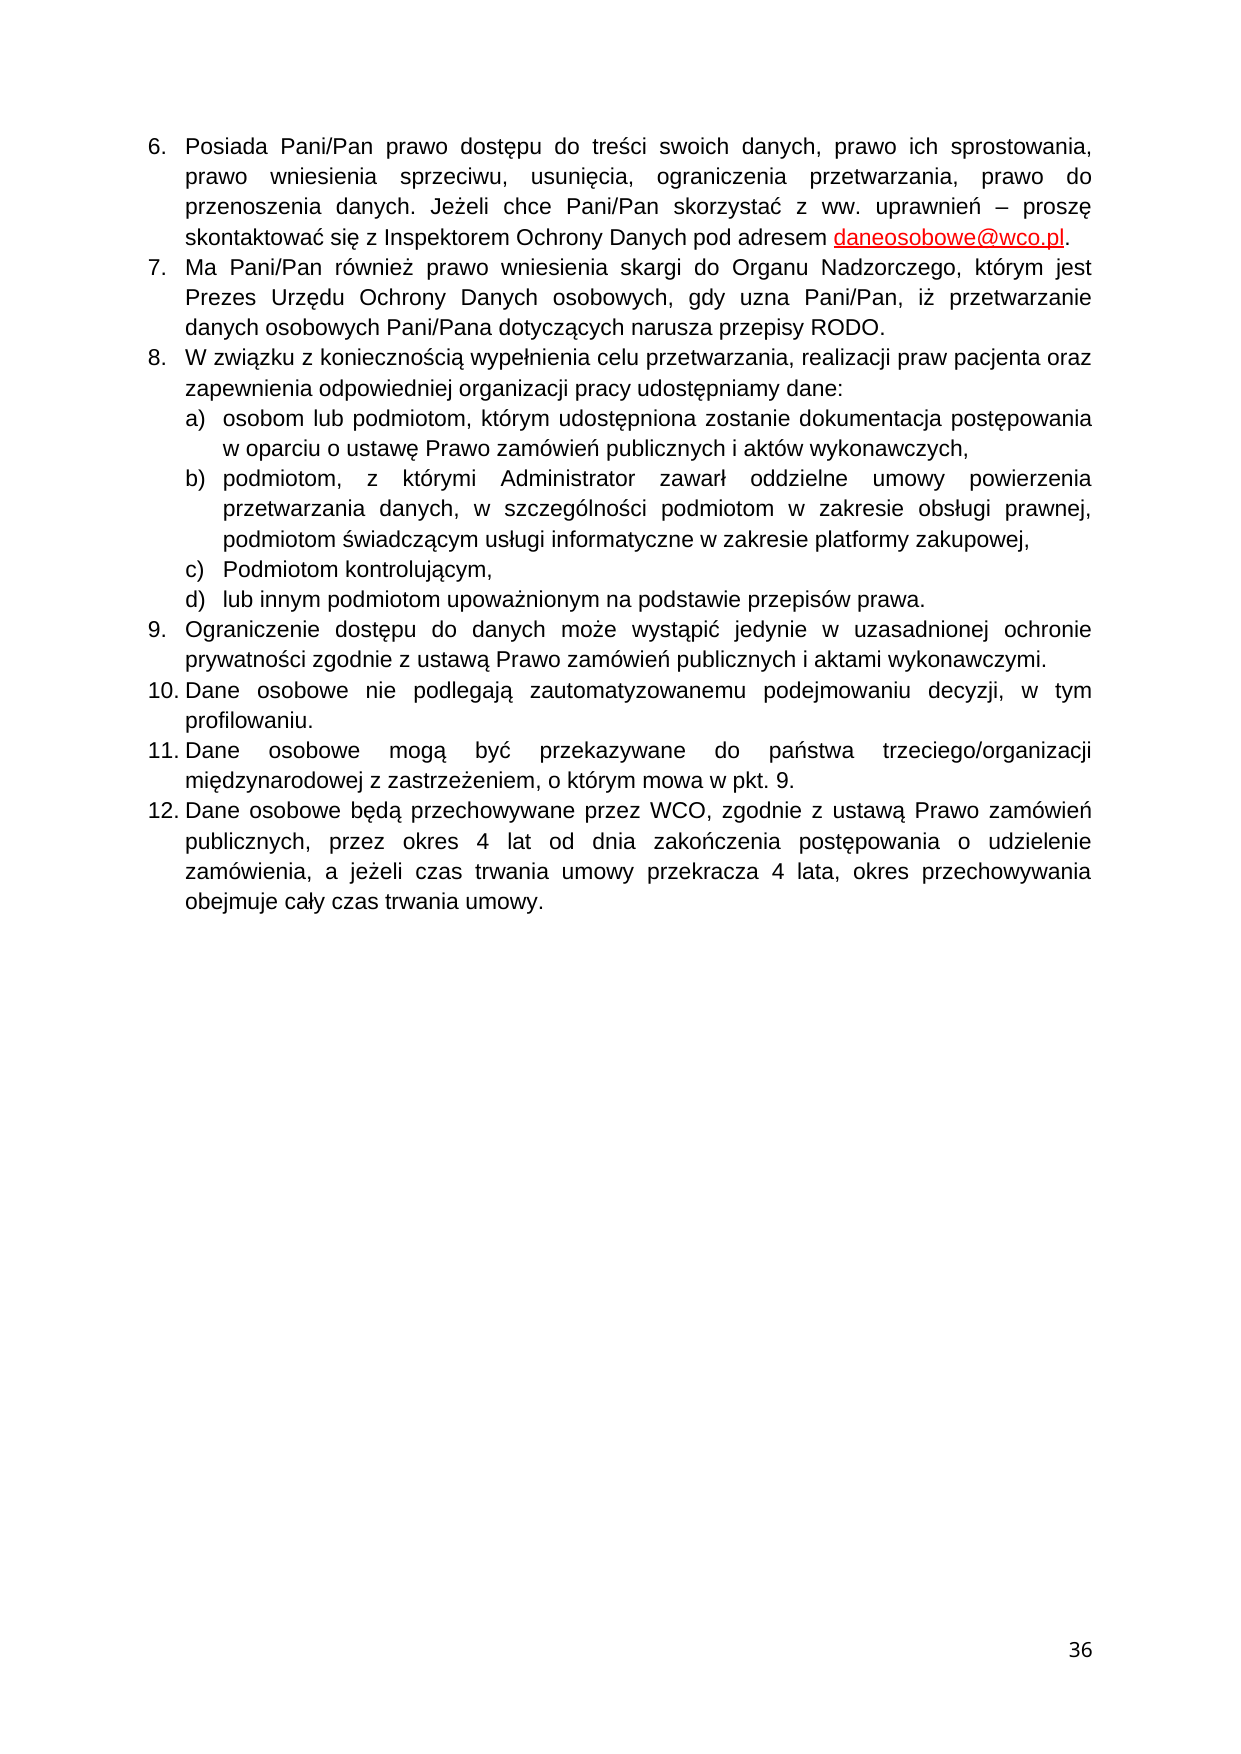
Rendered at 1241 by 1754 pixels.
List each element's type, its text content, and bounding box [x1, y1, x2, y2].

list Dane osobowe mogą być przekazywane do państwa trzeciego/organizacji międzynarodowej z zastrzeżeniem, o którym mowa w pkt. 9. [148, 737, 1092, 794]
list Dane osobowe będą przechowywane przez WCO, zgodnie z ustawą Prawo zamówień publicznych, przez okres 4 lat od dnia zakończenia postępowania o udzielenie zamówienia, a jeżeli czas trwania umowy przekracza 4 lata, okres przechowywania obejmuje cały czas trwania umowy. [148, 797, 1092, 914]
list Ma Pani/Pan również prawo wniesienia skargi do Organu Nadzorczego, którym jest Prezes Urzędu Ochrony Danych osobowych, gdy uzna Pani/Pan, iż przetwarzanie danych osobowych Pani/Pana dotyczących narusza przepisy RODO. [148, 254, 1092, 341]
list Posiada Pani/Pan prawo dostępu do treści swoich danych, prawo ich sprostowania, prawo wniesienia sprzeciwu, usunięcia, ograniczenia przetwarzania, prawo do przenoszenia danych. Jeżeli chce Pani/Pan skorzystać z ww. uprawnień – proszę skontaktować się z Inspektorem Ochrony Danych pod adresem daneosobowe@wco.pl. [148, 133, 1092, 250]
list osobom lub podmiotom, którym udostępniona zostanie dokumentacja postępowania w oparciu o ustawę Prawo zamówień publicznych i aktów wykonawczych, [185, 405, 1092, 461]
list Podmiotom kontrolującym, [185, 556, 1092, 582]
list W związku z koniecznością wypełnienia celu przetwarzania, realizacji praw pacjenta oraz zapewnienia odpowiedniej organizacji pracy udostępniamy dane: [148, 344, 1092, 401]
list Dane osobowe nie podlegają zautomatyzowanemu podejmowaniu decyzji, w tym profilowaniu. [148, 677, 1092, 733]
list lub innym podmiotom upoważnionym na podstawie przepisów prawa. [185, 586, 1092, 612]
list podmiotom, z którymi Administrator zawarł oddzielne umowy powierzenia przetwarzania danych, w szczególności podmiotom w zakresie obsługi prawnej, podmiotom świadczącym usługi informatyczne w zakresie platformy zakupowej, [185, 465, 1092, 552]
list Ograniczenie dostępu do danych może wystąpić jedynie w uzasadnionej ochronie prywatności zgodnie z ustawą Prawo zamówień publicznych i aktami wykonawczymi. [148, 616, 1092, 673]
